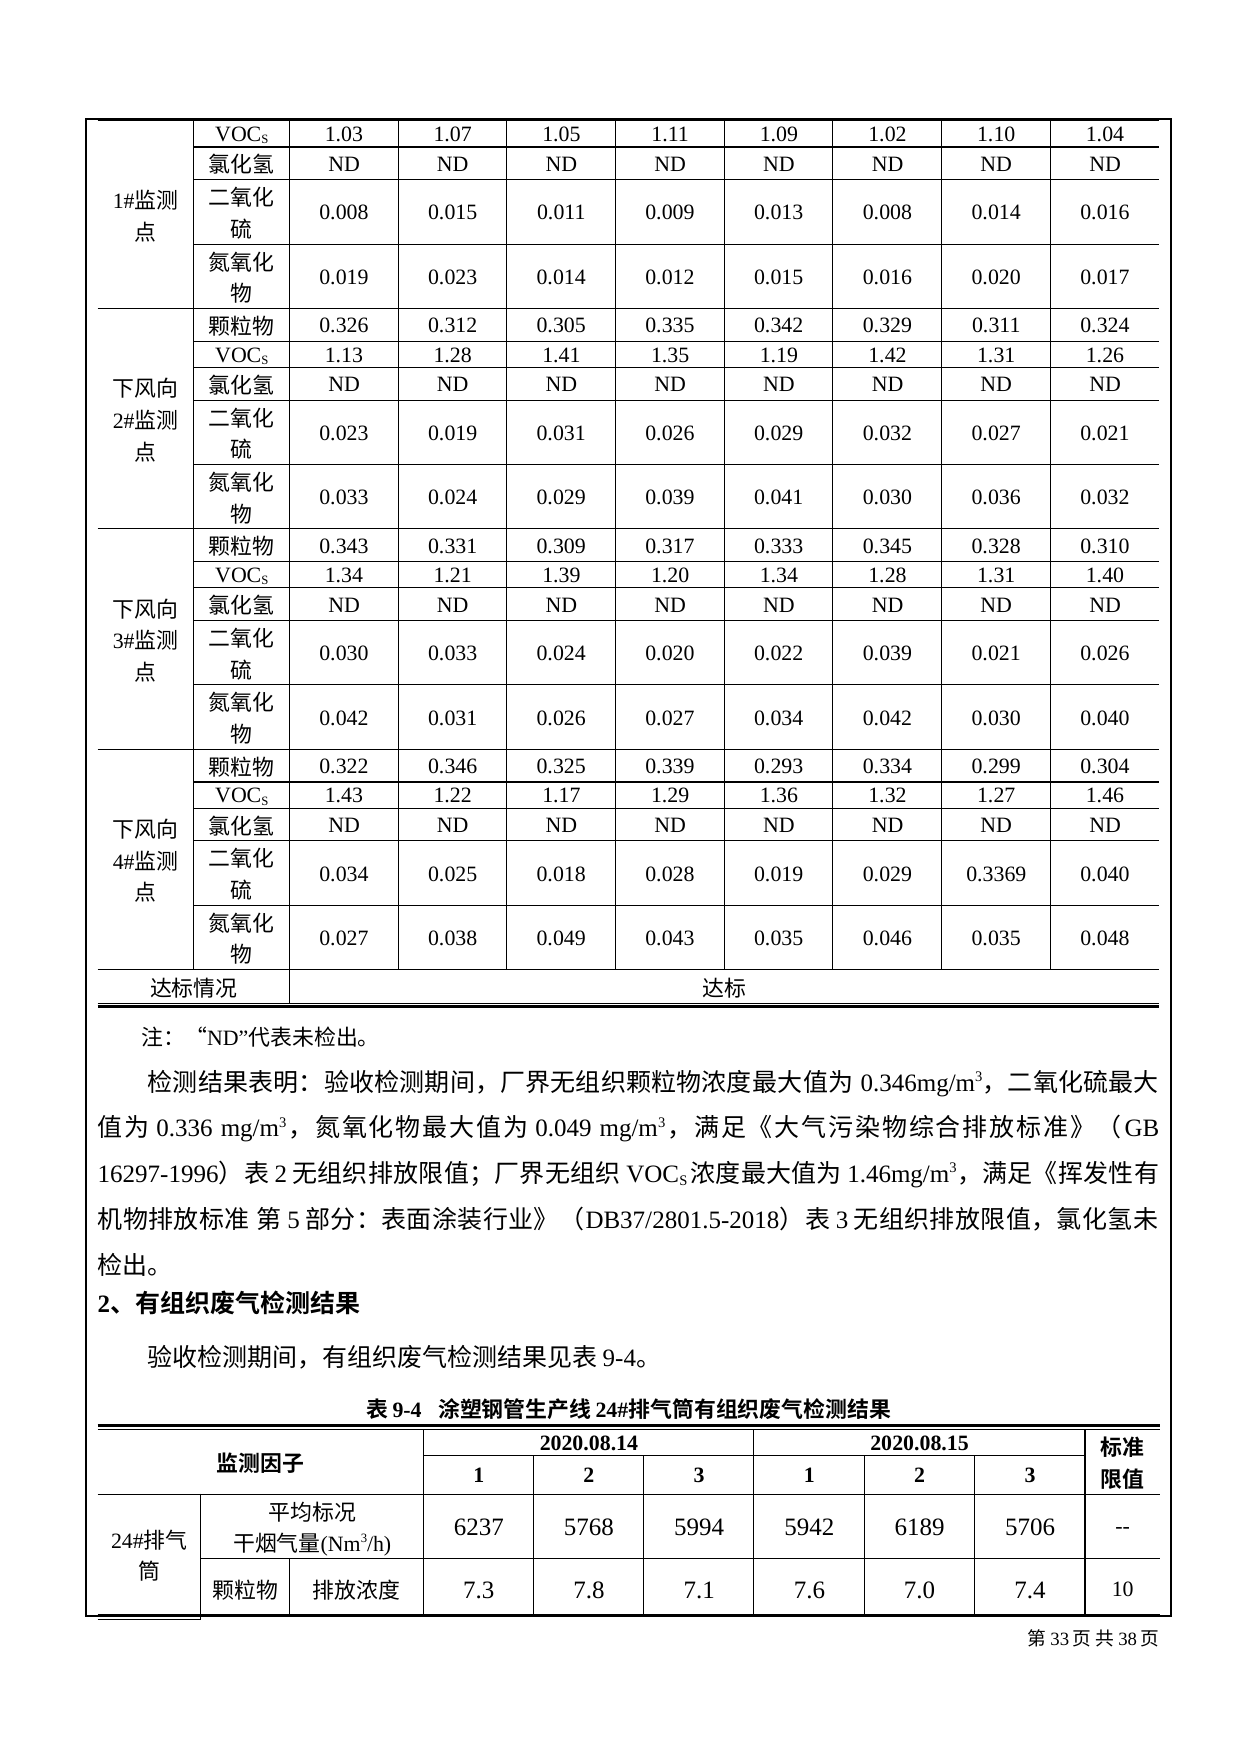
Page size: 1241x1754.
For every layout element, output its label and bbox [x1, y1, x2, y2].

table_header [87, 120, 1170, 1615]
